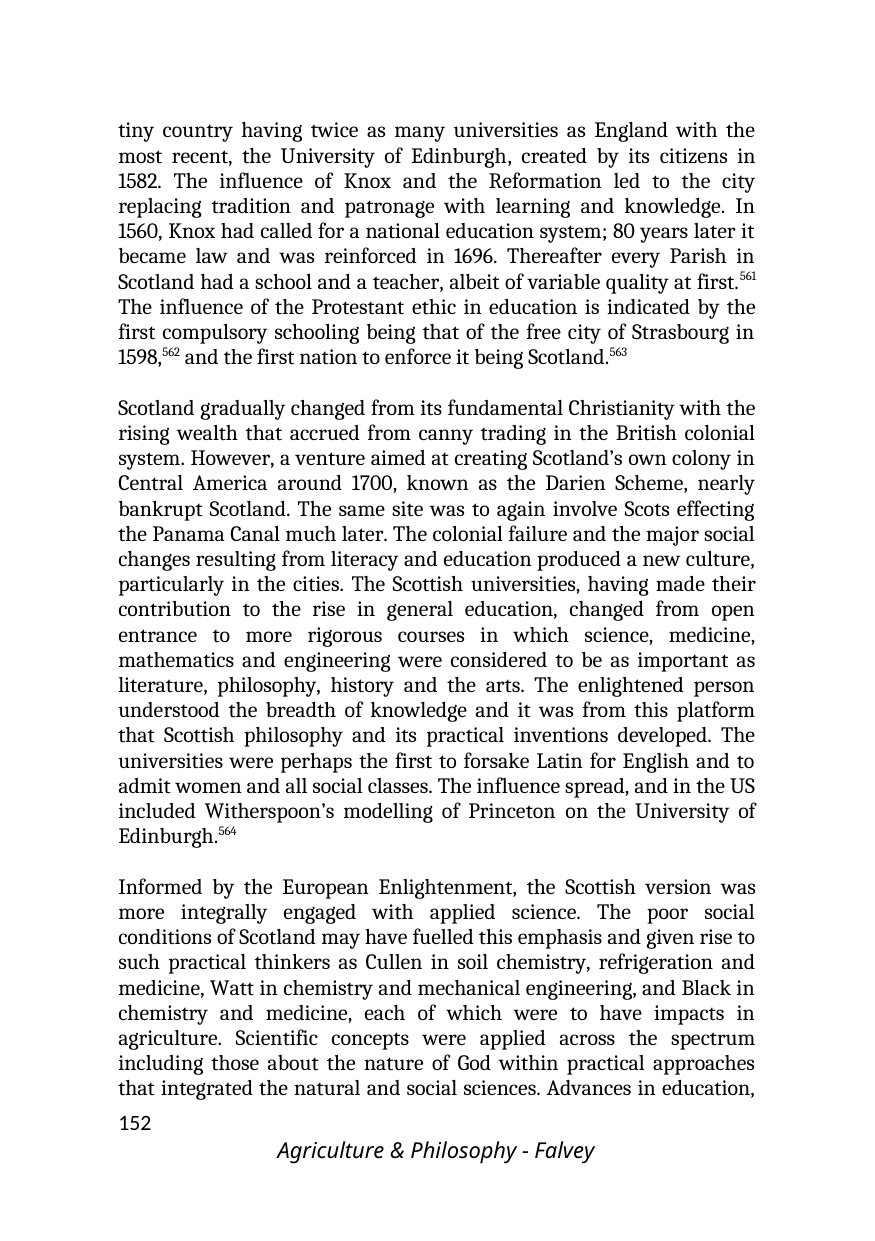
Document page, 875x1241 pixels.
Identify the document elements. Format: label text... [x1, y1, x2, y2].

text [118, 118, 756, 370]
text Scotland gradually changed from its fundamental Christianity with the rising wealth that accrued from canny trading in the British colonial system. However, a venture aimed at creating Scotland’s own colony in Central America around 1700, known as the Darien Scheme, nearly bankrupt Scotland. The same site was to again involve Scots effecting the Panama Canal much later. The colonial failure and the major social changes resulting from literacy and education produced a new culture, particularly in the cities. The Scottish universities, having made their contribution to the rise in general education, changed from open entrance to more rigorous courses in which science, medicine, mathematics and engineering were considered to be as important as literature, philosophy, history and the arts. The enlightened person understood the breadth of knowledge and it was from this platform that Scottish philosophy and its practical inventions developed. The universities were perhaps the first to forsake Latin for English and to admit women and all social classes. The influence spread, and in the US included Witherspoon’s modelling of Princeton on the University of Edinburgh. [118, 395, 756, 849]
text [118, 874, 756, 1101]
